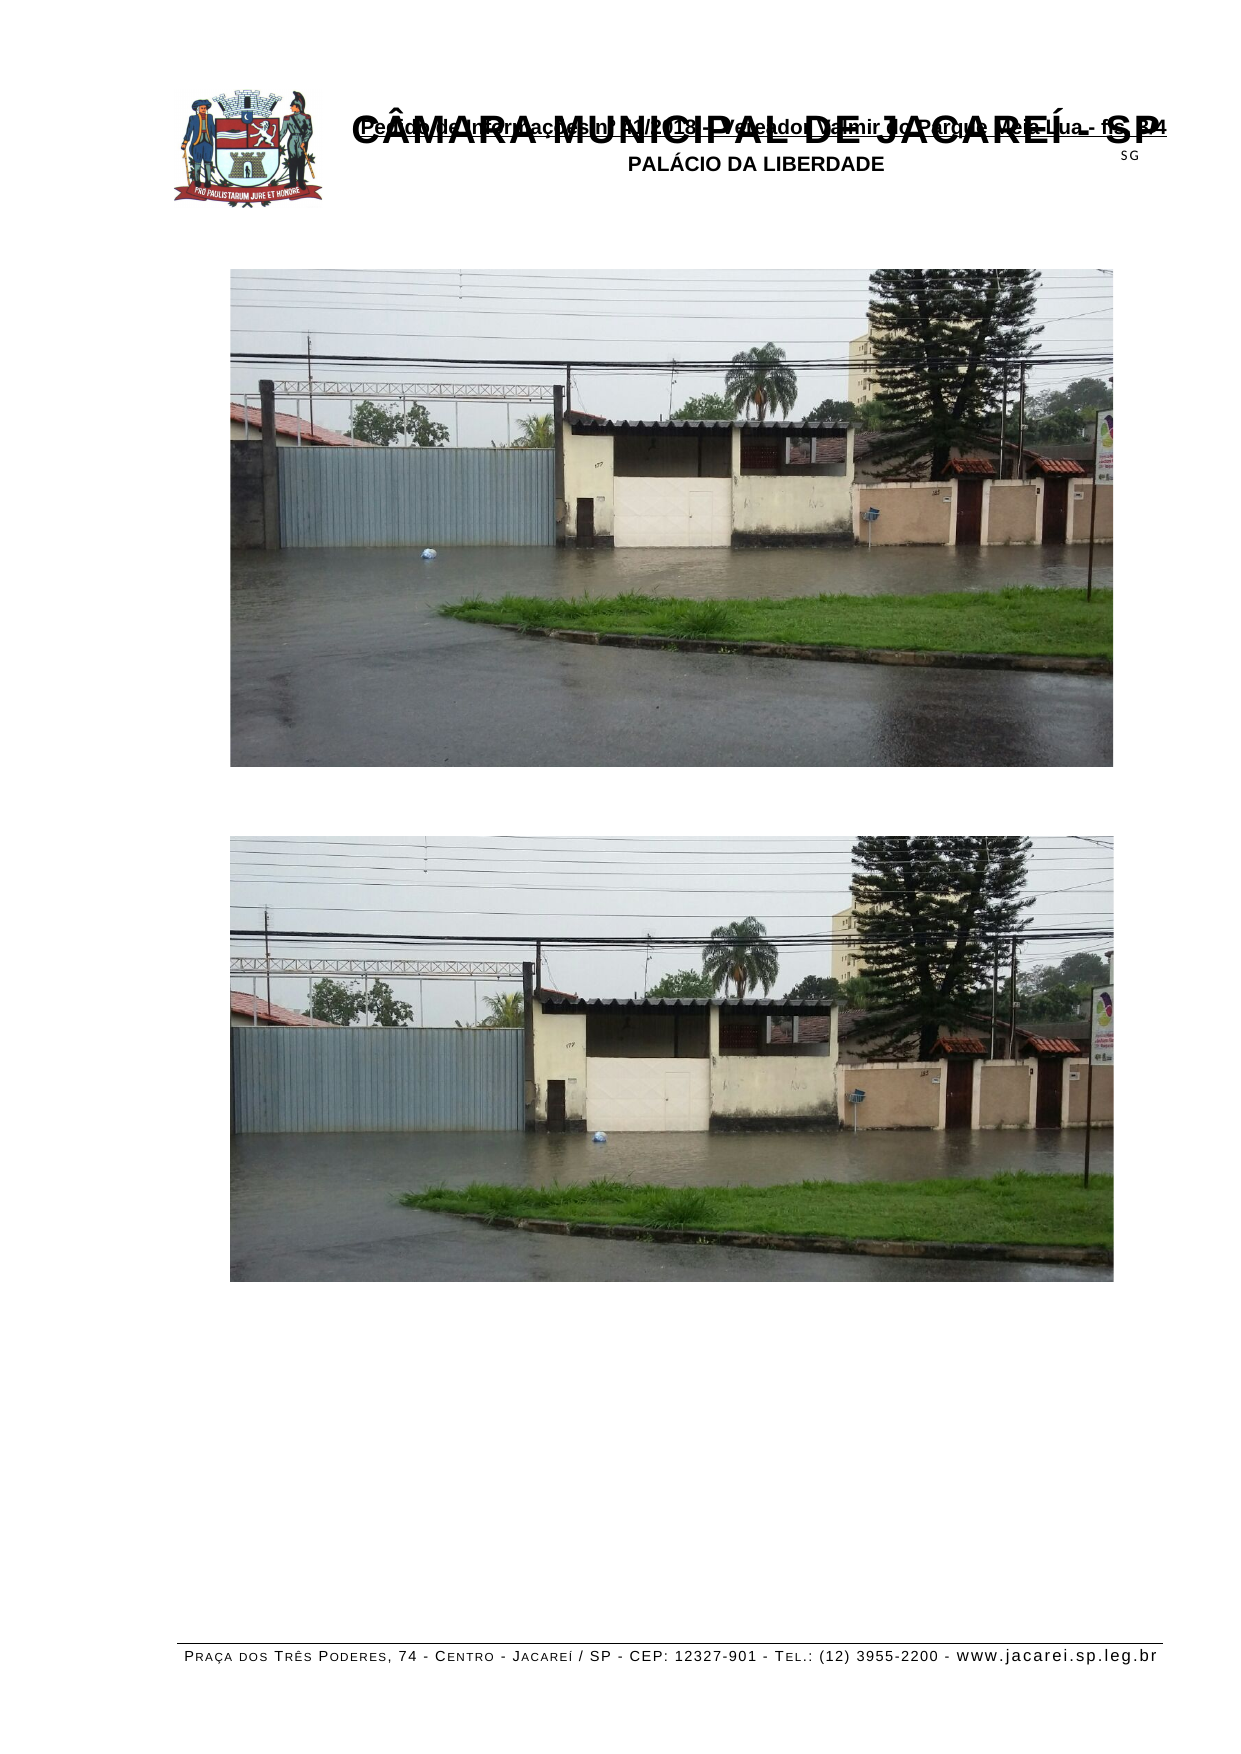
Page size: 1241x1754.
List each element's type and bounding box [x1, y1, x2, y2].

picture [173, 89, 323, 208]
picture [230, 836, 1114, 1282]
picture [230, 269, 1114, 767]
